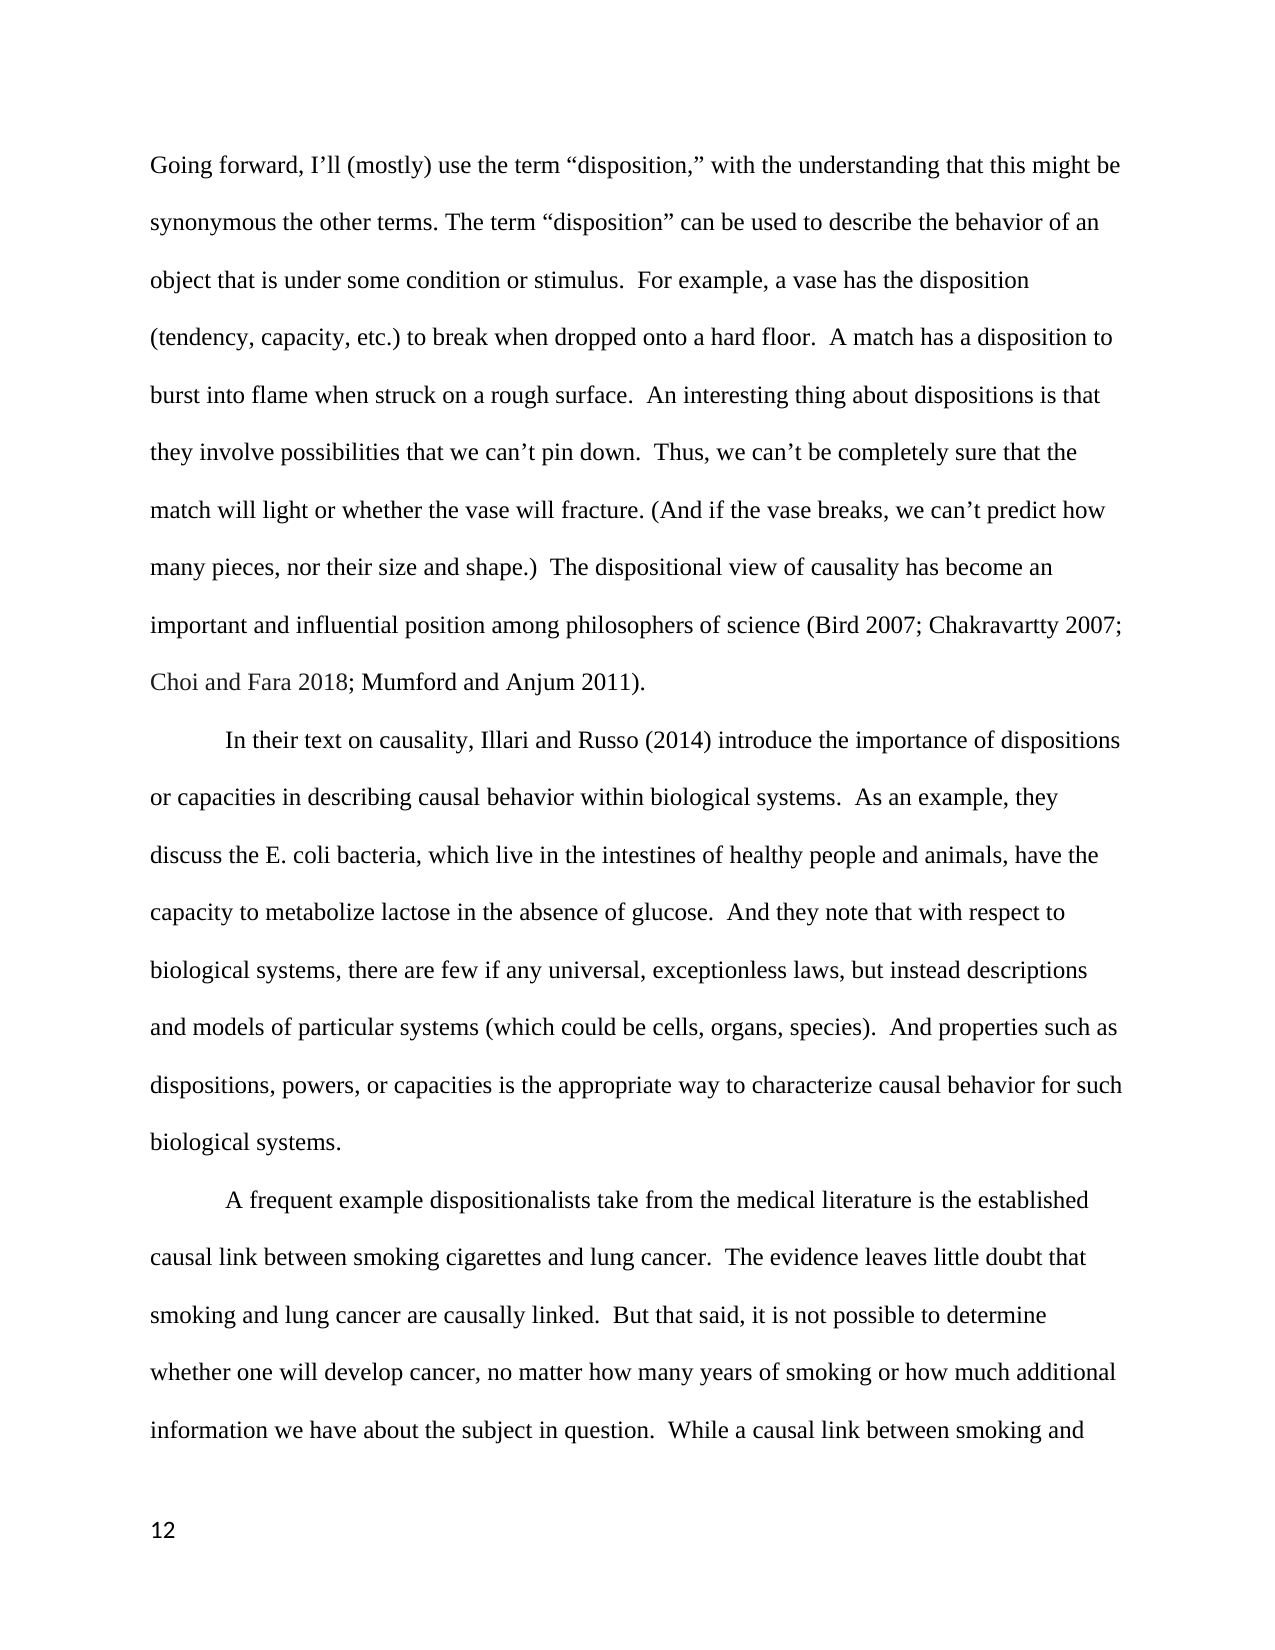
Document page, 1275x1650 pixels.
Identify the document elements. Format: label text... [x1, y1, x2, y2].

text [150, 1185, 1125, 1444]
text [150, 150, 1125, 696]
text In their text on causality, Illari and Russo (2014) introduce the importance of dispositions or capacities in describing causal behavior within biological systems. As an example, they discuss the E. coli bacteria, which live in the intestines of healthy people and animals, have the capacity to metabolize lactose in the absence of glucose. And they note that with respect to biological systems, there are few if any universal, exceptionless laws, but instead descriptions and models of particular systems (which could be cells, organs, species). And properties such as dispositions, powers, or capacities is the appropriate way to characterize causal behavior for such biological systems. [150, 725, 1125, 1156]
